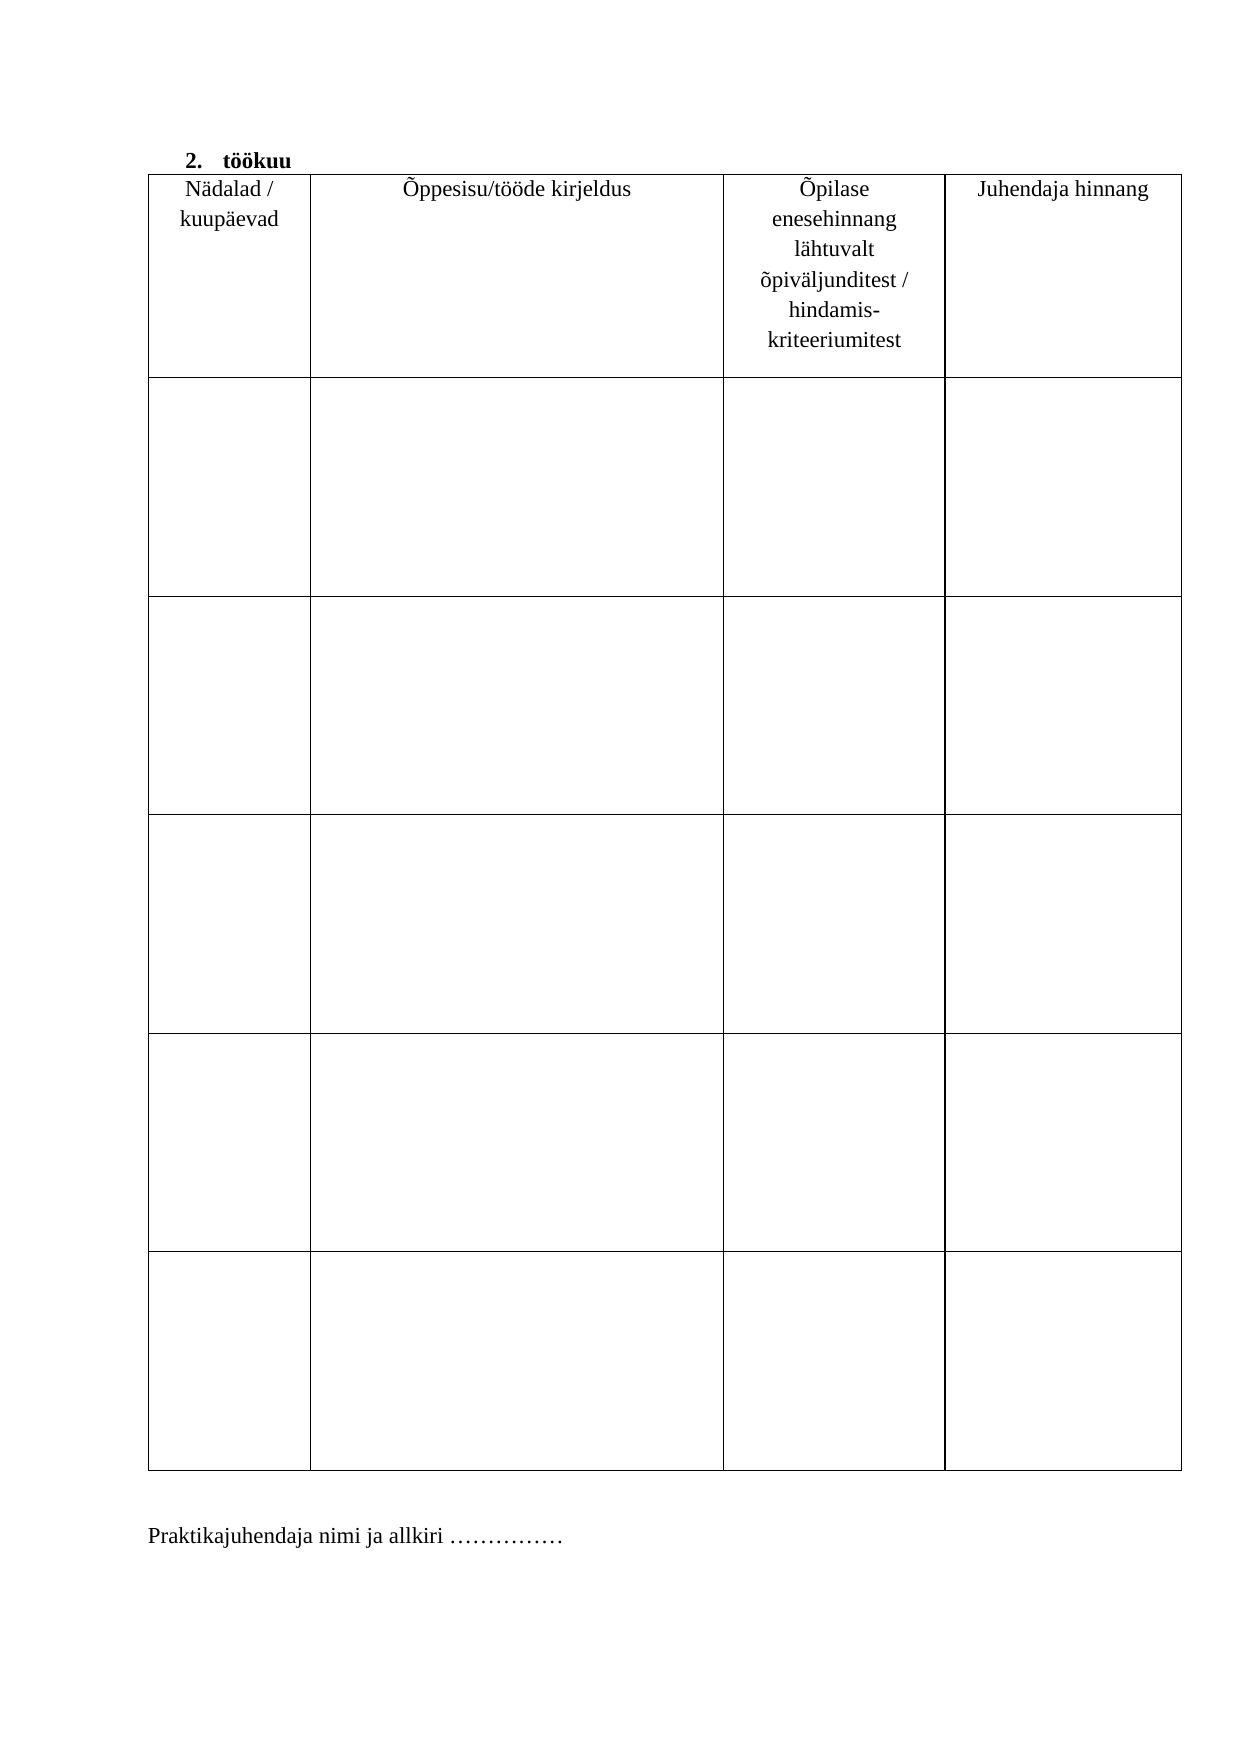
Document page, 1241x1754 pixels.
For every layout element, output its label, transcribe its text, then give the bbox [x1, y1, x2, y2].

list töökuu [185, 148, 1137, 174]
table_cell [149, 1252, 310, 1470]
table_cell [946, 1034, 1181, 1251]
table_cell [311, 597, 723, 814]
table_header Õppesisu/tööde kirjeldus [311, 175, 723, 377]
table_cell [724, 1252, 944, 1470]
table_header Õpilase enesehinnang lähtuvalt õpiväljunditest / hindamis-kriteeriumitest [724, 175, 944, 377]
table_cell [946, 378, 1181, 596]
table_cell [946, 1252, 1181, 1470]
table_cell [149, 378, 310, 596]
table_cell [149, 1034, 310, 1251]
table_header Nädalad / kuupäevad [149, 175, 310, 377]
table_cell [946, 597, 1181, 814]
table_cell [724, 815, 944, 1033]
table_cell [311, 1252, 723, 1470]
table_cell [946, 815, 1181, 1033]
table_cell [149, 815, 310, 1033]
table_header Juhendaja hinnang [946, 175, 1181, 377]
table_cell [311, 815, 723, 1033]
text Praktikajuhendaja nimi ja allkiri …………… [148, 1522, 1137, 1548]
table_cell [149, 597, 310, 814]
table_cell [724, 597, 944, 814]
table_cell [724, 378, 944, 596]
table_cell [311, 378, 723, 596]
table_cell [311, 1034, 723, 1251]
table_cell [724, 1034, 944, 1251]
